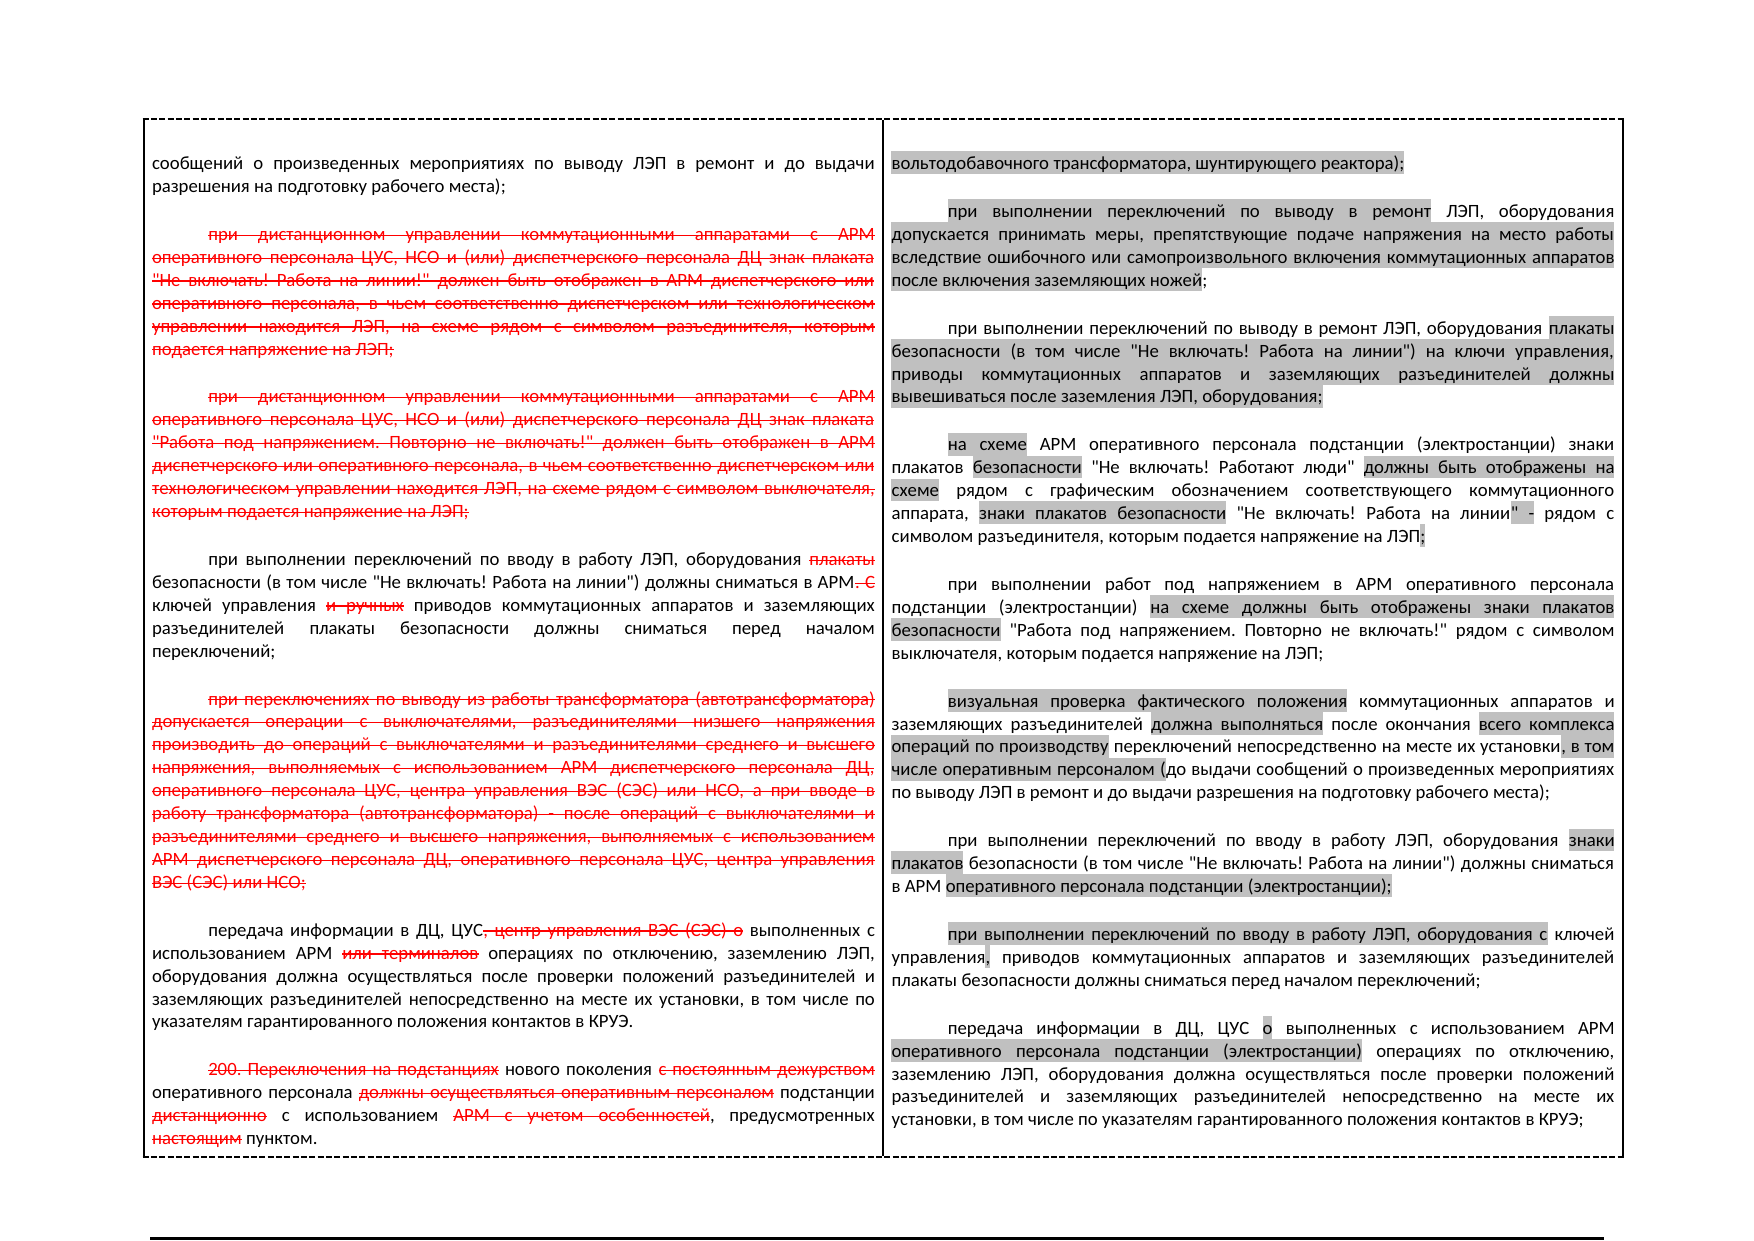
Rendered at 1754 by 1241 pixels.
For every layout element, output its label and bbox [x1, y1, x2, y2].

table_cell [145, 118, 883, 1156]
table_cell [883, 118, 1622, 1156]
